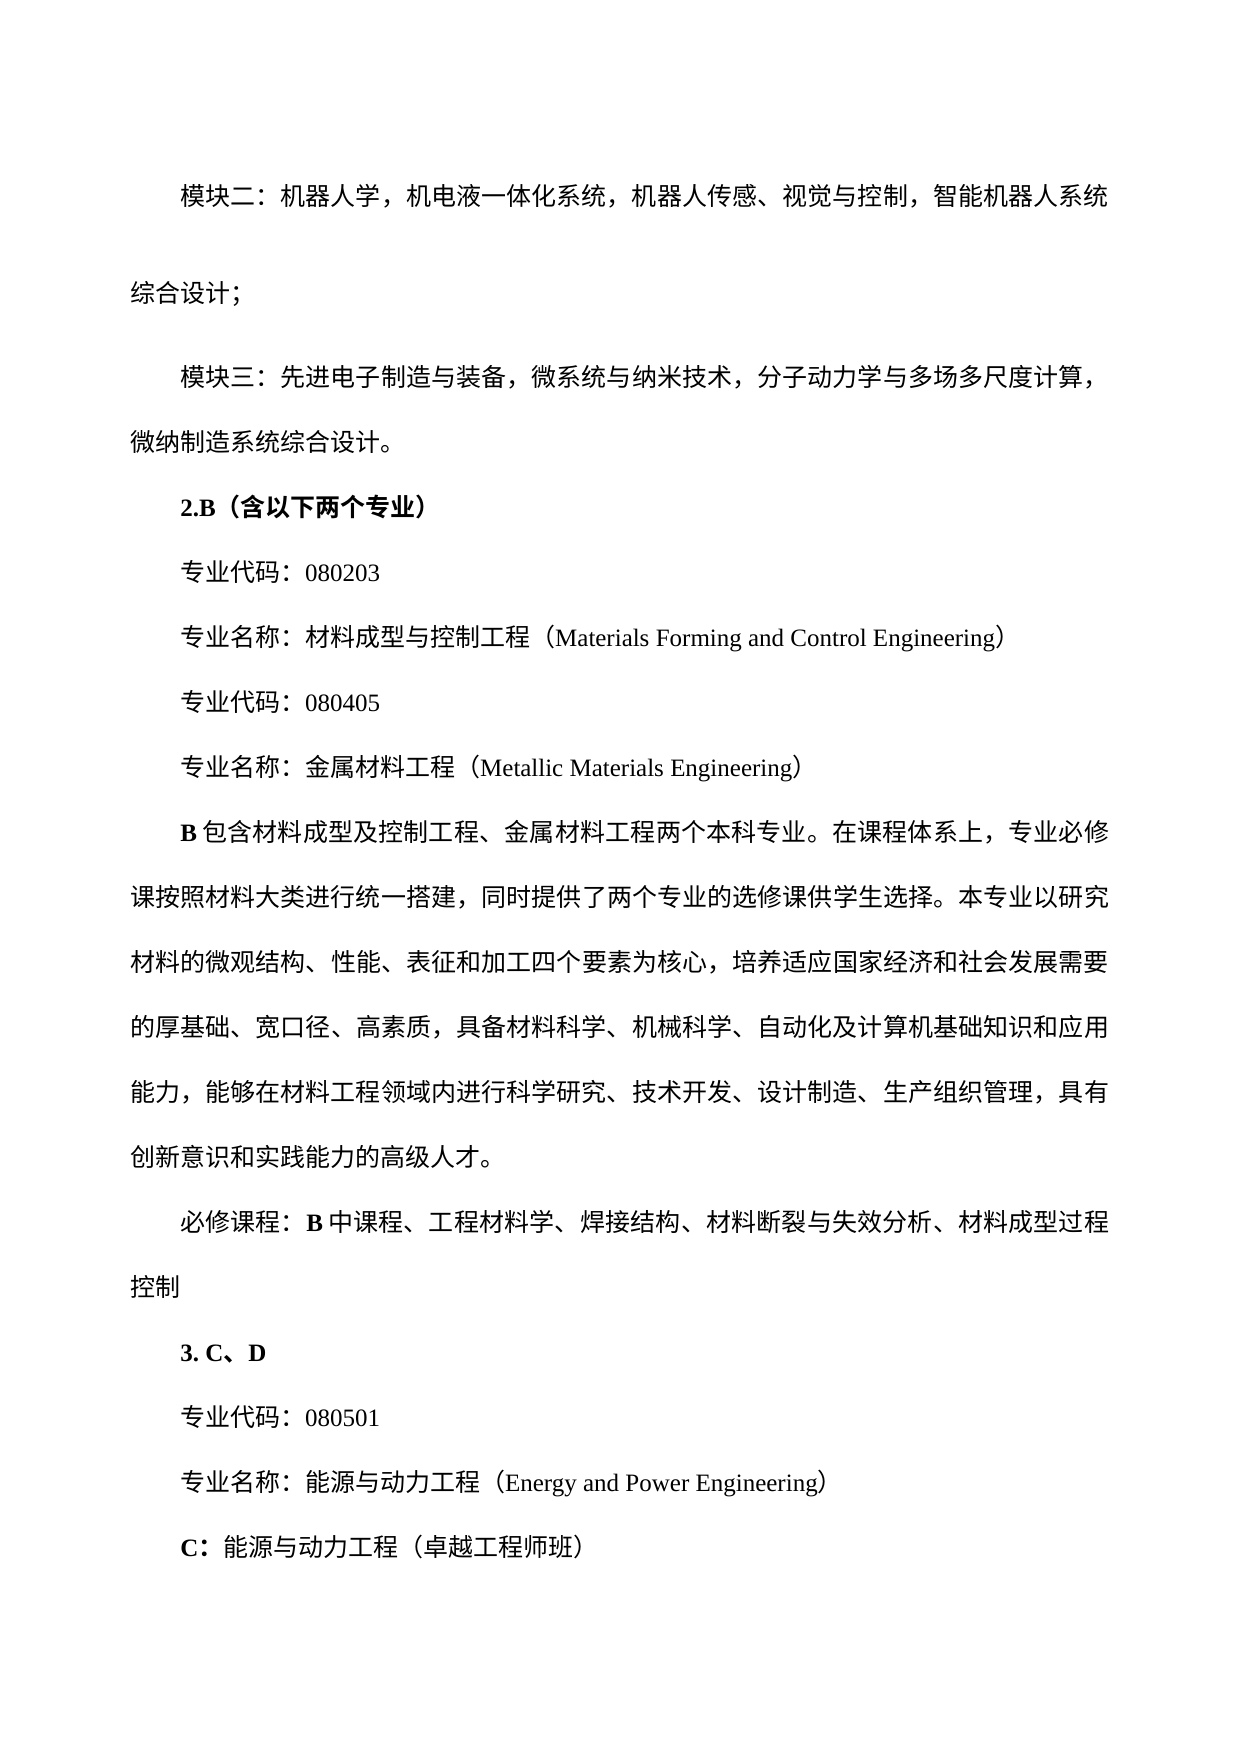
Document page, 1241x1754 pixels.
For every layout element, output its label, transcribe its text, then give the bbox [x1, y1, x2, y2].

text 专业代码：080203 [130, 538, 1110, 603]
text 专业代码：080501 [130, 1383, 1110, 1448]
text C：能源与动力工程（卓越工程师班） [130, 1513, 1110, 1578]
text B包含材料成型及控制工程、金属材料工程两个本科专业。在课程体系上，专业必修课按照材料大类进行统一搭建，同时提供了两个专业的选修课供学生选择。本专业以研究材料的微观结构、性能、表征和加工四个要素为核心，培养适应国家经济和社会发展需要的厚基础、宽口径、高素质，具备材料科学、机械科学、自动化及计算机基础知识和应用能力，能够在材料工程领域内进行科学研究、技术开发、设计制造、生产组织管理，具有创新意识和实践能力的高级人才。 [130, 798, 1110, 1188]
text 专业名称：能源与动力工程（Energy and Power Engineering） [130, 1448, 1110, 1513]
text 专业代码：080405 [130, 668, 1110, 733]
text 专业名称：金属材料工程（Metallic Materials Engineering） [130, 733, 1110, 798]
text 专业名称：材料成型与控制工程（Materials Forming and Control Engineering） [130, 603, 1110, 668]
text 模块二：机器人学，机电液一体化系统，机器人传感、视觉与控制，智能机器人系统综合设计； [130, 162, 1110, 324]
text 模块三：先进电子制造与装备，微系统与纳米技术，分子动力学与多场多尺度计算，微纳制造系统综合设计。 [130, 343, 1110, 473]
text 3. C、D [130, 1318, 1110, 1383]
text 必修课程：B中课程、工程材料学、焊接结构、材料断裂与失效分析、材料成型过程控制 [130, 1188, 1110, 1318]
text 2.B（含以下两个专业） [130, 473, 1110, 538]
